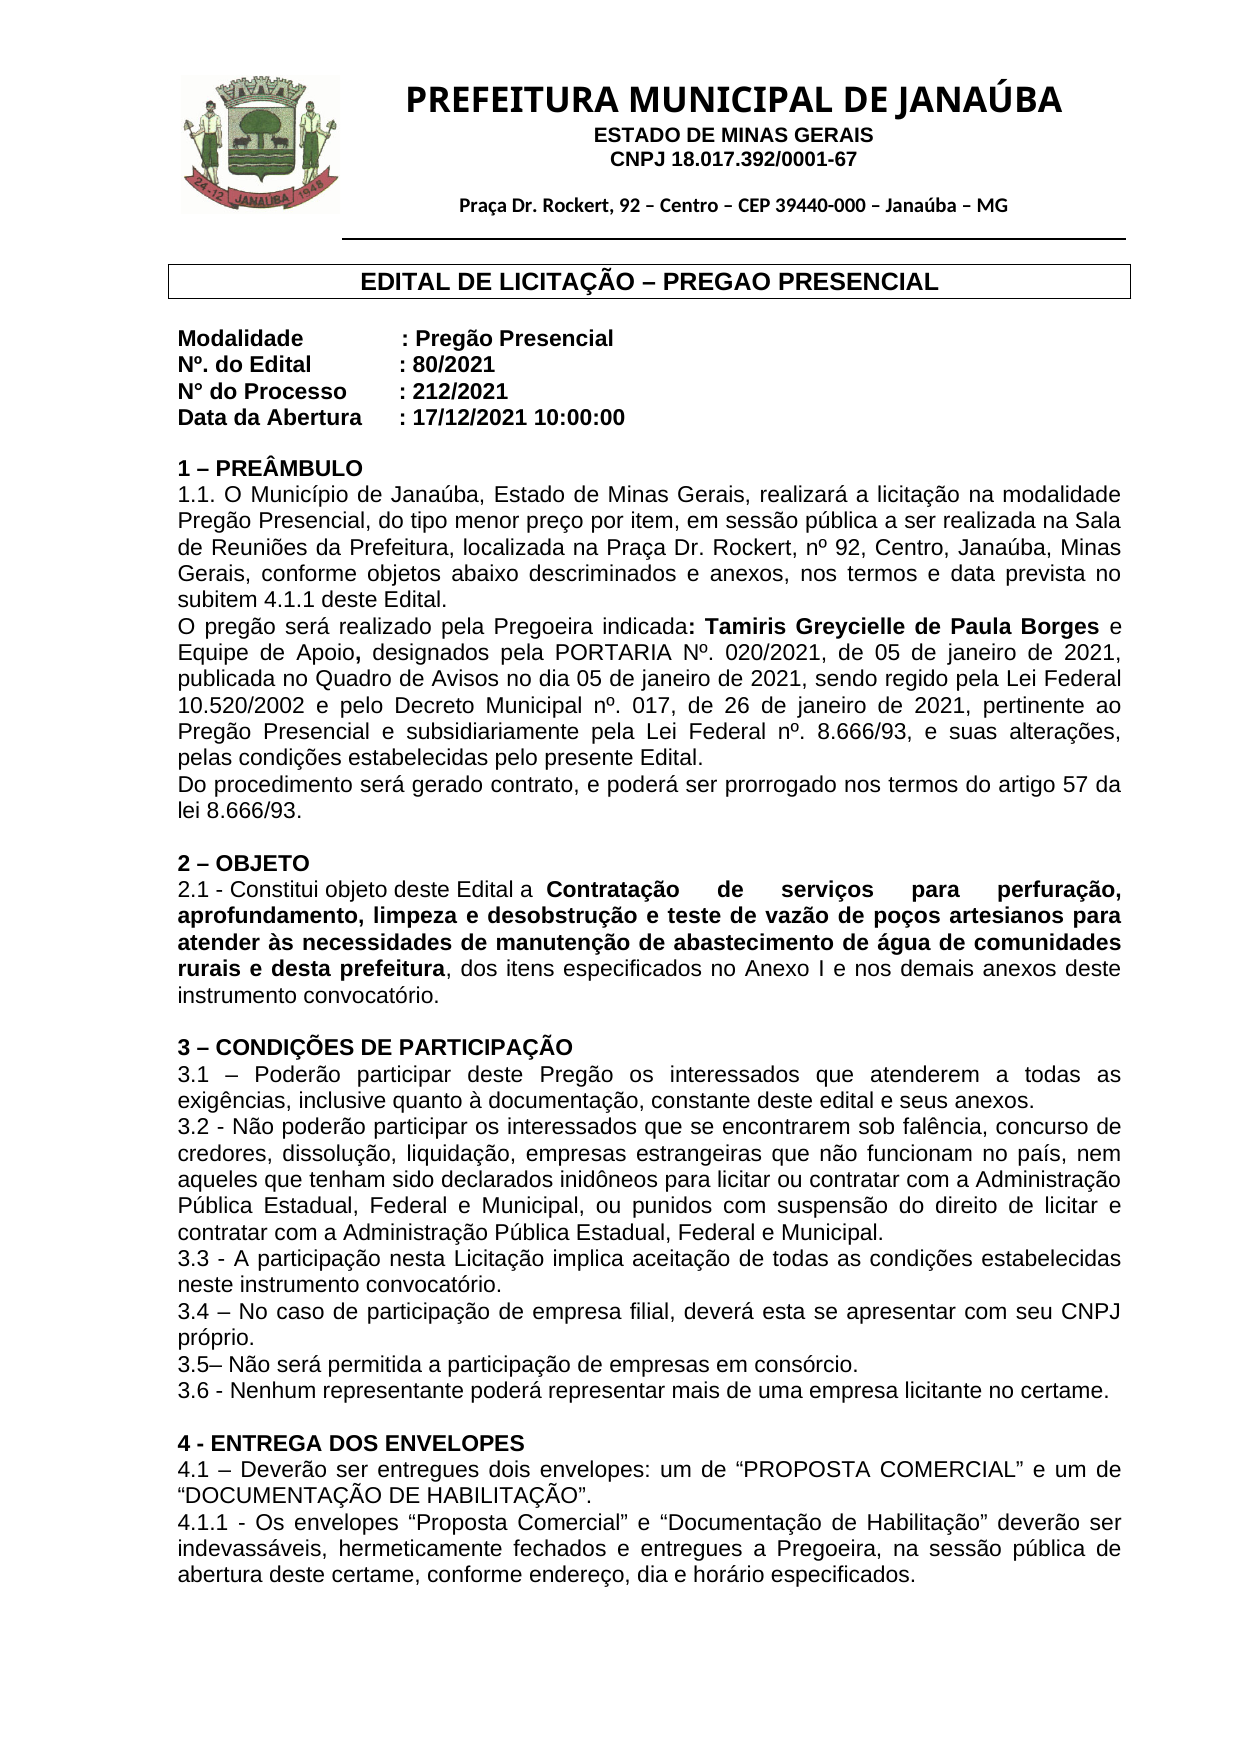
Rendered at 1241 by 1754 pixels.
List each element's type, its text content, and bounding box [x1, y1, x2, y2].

text 2.1 - Constitui objeto deste Edital a Contratação de serviços para perfuração, aprofundamento, limpeza e desobstrução e teste de vazão de poços artesianos para atender às necessidades de manutenção de abastecimento de água de comunidades rurais e desta prefeitura, dos itens especificados no Anexo I e nos demais anexos deste instrumento convocatório. [177, 876, 1122, 1008]
text 1 – PREÂMBULO [177, 454, 1122, 481]
text Do procedimento será gerado contrato, e poderá ser prorrogado nos termos do artigo 57 da lei 8.666/93. [177, 771, 1122, 823]
text 4.1 – Deverão ser entregues dois envelopes: um de “PROPOSTA COMERCIAL” e um de “DOCUMENTAÇÃO DE HABILITAÇÃO”. [177, 1456, 1122, 1509]
text 3.6 - Nenhum representante poderá representar mais de uma empresa licitante no certame. [177, 1377, 1122, 1403]
text 3.2 - Não poderão participar os interessados que se encontrarem sob falência, concurso de credores, dissolução, liquidação, empresas estrangeiras que não funcionam no país, nem aqueles que tenham sido declarados inidôneos para licitar ou contratar com a Administração Pública Estadual, Federal e Municipal, ou punidos com suspensão do direito de licitar e contratar com a Administração Pública Estadual, Federal e Municipal. [177, 1113, 1122, 1245]
text O pregão será realizado pela Pregoeira indicada: Tamiris Greycielle de Paula Borges e Equipe de Apoio, designados pela PORTARIA Nº. 020/2021, de 05 de janeiro de 2021, publicada no Quadro de Avisos no dia 05 de janeiro de 2021, sendo regido pela Lei Federal 10.520/2002 e pelo Decreto Municipal nº. 017, de 26 de janeiro de 2021, pertinente ao Pregão Presencial e subsidiariamente pela Lei Federal nº. 8.666/93, e suas alterações, pelas condições estabelecidas pelo presente Edital. [177, 613, 1122, 771]
text 3.4 – No caso de participação de empresa filial, deverá esta se apresentar com seu CNPJ próprio. [177, 1298, 1122, 1351]
text Data da Abertura : 17/12/2021 10:00:00 [177, 404, 1122, 430]
text EDITAL DE LICITAÇÃO – PREGAO PRESENCIAL [169, 265, 1130, 298]
text N° do Processo : 212/2021 [177, 378, 1122, 404]
text 2 – OBJETO [177, 850, 1122, 876]
text 3.3 - A participação nesta Licitação implica aceitação de todas as condições estabelecidas neste instrumento convocatório. [177, 1245, 1122, 1298]
text Modalidade : Pregão Presencial [177, 325, 1122, 351]
text 4 - ENTREGA DOS ENVELOPES [177, 1429, 1122, 1456]
picture [180, 75, 341, 214]
text 3.5– Não será permitida a participação de empresas em consórcio. [177, 1351, 1122, 1377]
text Nº. do Edital : 80/2021 [177, 351, 1122, 378]
text 4.1.1 - Os envelopes “Proposta Comercial” e “Documentação de Habilitação” deverão ser indevassáveis, hermeticamente fechados e entregues a Pregoeira, na sessão pública de abertura deste certame, conforme endereço, dia e horário especificados. [177, 1509, 1122, 1588]
text 3.1 – Poderão participar deste Pregão os interessados que atenderem a todas as exigências, inclusive quanto à documentação, constante deste edital e seus anexos. [177, 1061, 1122, 1113]
text 3 – CONDIÇÕES DE PARTICIPAÇÃO [177, 1034, 1122, 1061]
text 1.1. O Município de Janaúba, Estado de Minas Gerais, realizará a licitação na modalidade Pregão Presencial, do tipo menor preço por item, em sessão pública a ser realizada na Sala de Reuniões da Prefeitura, localizada na Praça Dr. Rockert, nº 92, Centro, Janaúba, Minas Gerais, conforme objetos abaixo descriminados e anexos, nos termos e data prevista no subitem 4.1.1 deste Edital. [177, 481, 1122, 613]
